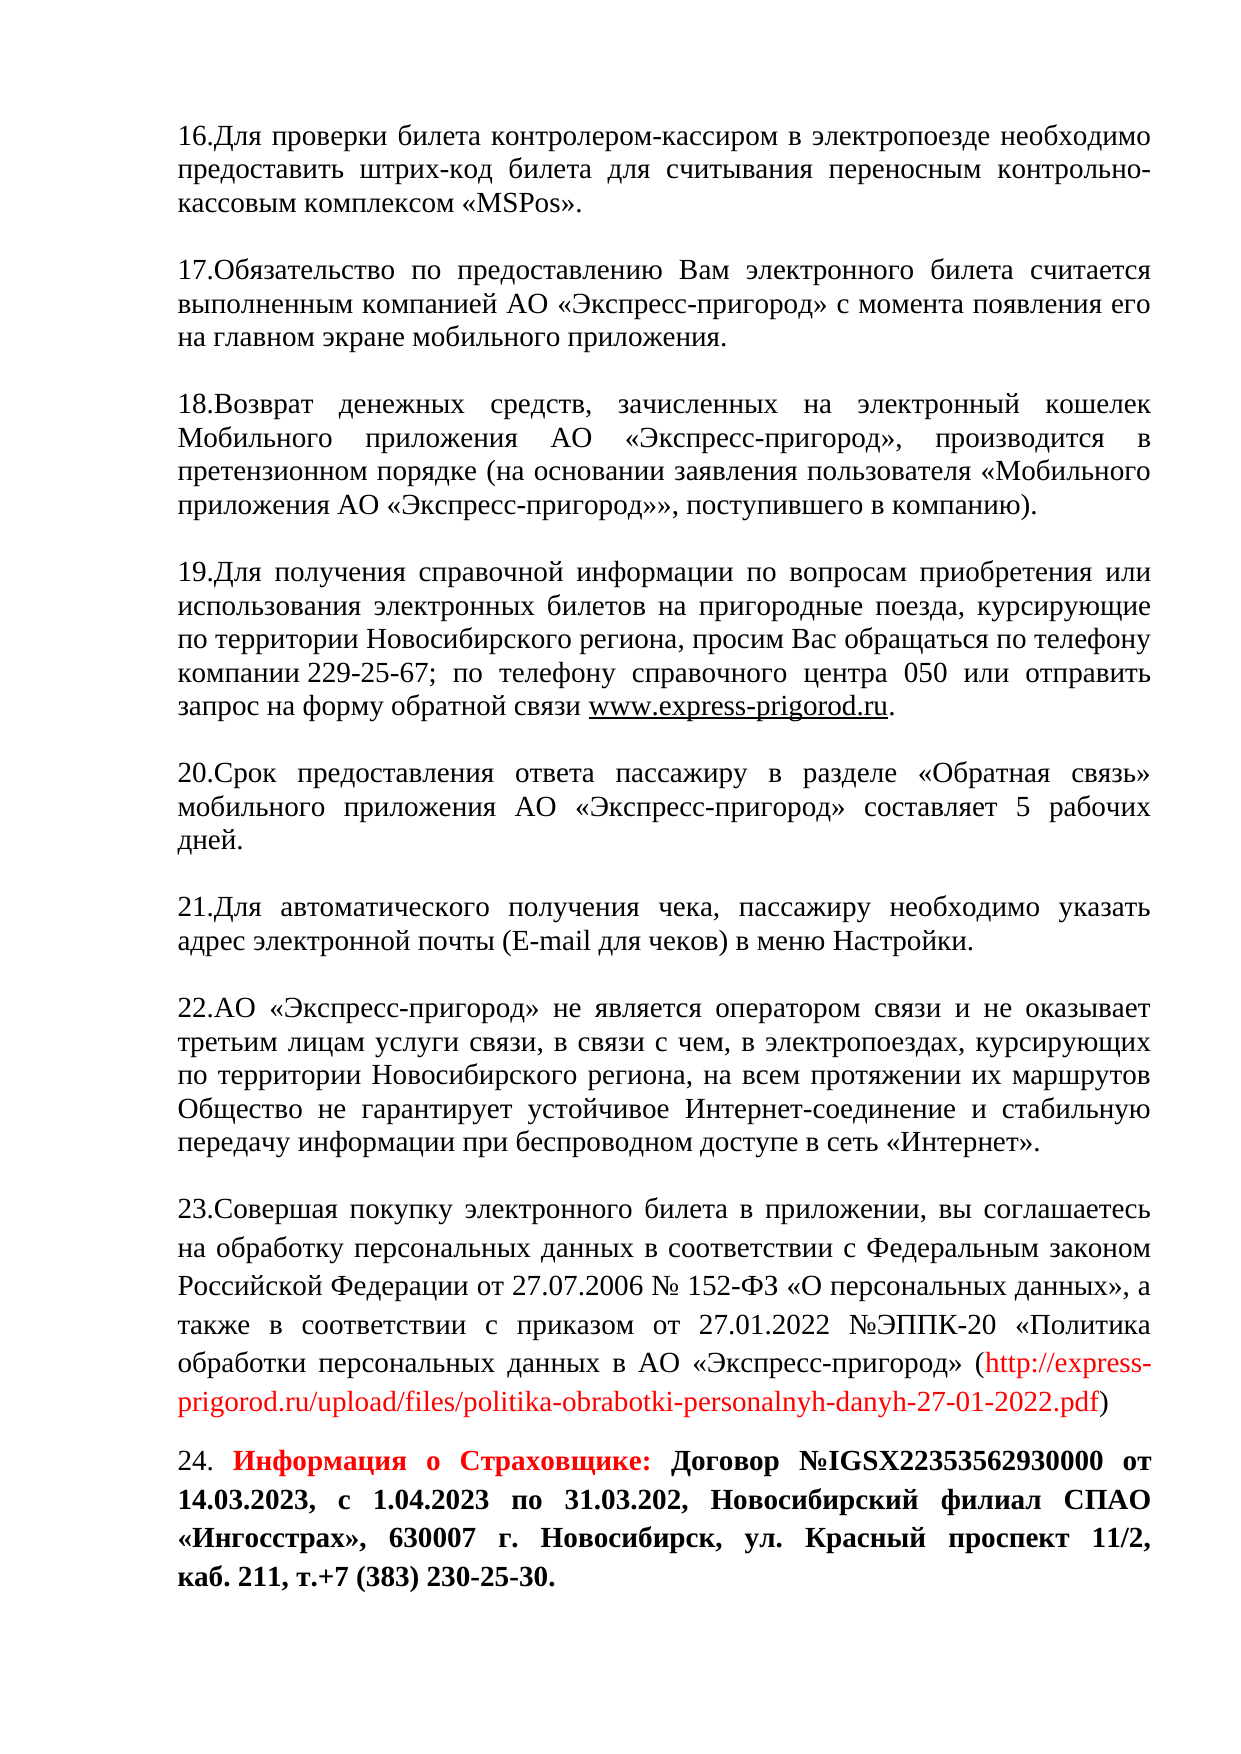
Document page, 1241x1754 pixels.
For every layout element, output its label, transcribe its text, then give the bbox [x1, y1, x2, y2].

text 23.Совершая покупку электронного билета в приложении, вы соглашаетесь на обработку персональных данных в соответствии с Федеральным законом Российской Федерации от 27.07.2006 № 152-ФЗ «О персональных данных», а также в соответствии с приказом от 27.01.2022 №ЭППК-20 «Политика обработки персональных данных в АО «Экспресс-пригород» (http://express-prigorod.ru/upload/files/politika-obrabotki-personalnyh-danyh-27-01-2022.pdf) [177, 1191, 1152, 1418]
text 16.Для проверки билета контролером-кассиром в электропоезде необходимо предоставить штрих-код билета для считывания переносным контрольно-кассовым комплексом «MSPos». [177, 118, 1152, 219]
text 24. Информация о Страховщике: Договор №IGSX22353562930000 от 14.03.2023, с 1.04.2023 по 31.03.202, Новосибирский филиал СПАО «Ингосстрах», 630007 г. Новосибирск, ул. Красный проспект 11/2, каб. 211, т.+7 (383) 230-25-30. [177, 1443, 1152, 1593]
text 18.Возврат денежных средств, зачисленных на электронный кошелек Мобильного приложения АО «Экспресс-пригород», производится в претензионном порядке (на основании заявления пользователя «Мобильного приложения АО «Экспресс-пригород»», поступившего в компанию). [177, 386, 1152, 521]
text 22.АО «Экспресс-пригород» не является оператором связи и не оказывает третьим лицам услуги связи, в связи с чем, в электропоездах, курсирующих по территории Новосибирского региона, на всем протяжении их маршрутов Общество не гарантирует устойчивое Интернет-соединение и стабильную передачу информации при беспроводном доступе в сеть «Интернет». [177, 990, 1152, 1158]
text 21.Для автоматического получения чека, пассажиру необходимо указать адрес электронной почты (E-mail для чеков) в меню Настройки. [177, 889, 1152, 957]
text 20.Срок предоставления ответа пассажиру в разделе «Обратная связь» мобильного приложения АО «Экспресс-пригород» составляет 5 рабочих дней. [177, 755, 1152, 856]
text 19.Для получения справочной информации по вопросам приобретения или использования электронных билетов на пригородные поезда, курсирующие по территории Новосибирского региона, просим Вас обращаться по телефону компании 229-25-67; по телефону справочного центра 050 или отправить запрос на форму обратной связи www.express-prigorod.ru. [177, 554, 1152, 722]
text 17.Обязательство по предоставлению Вам электронного билета считается выполненным компанией АО «Экспресс-пригород» с момента появления его на главном экране мобильного приложения. [177, 252, 1152, 353]
